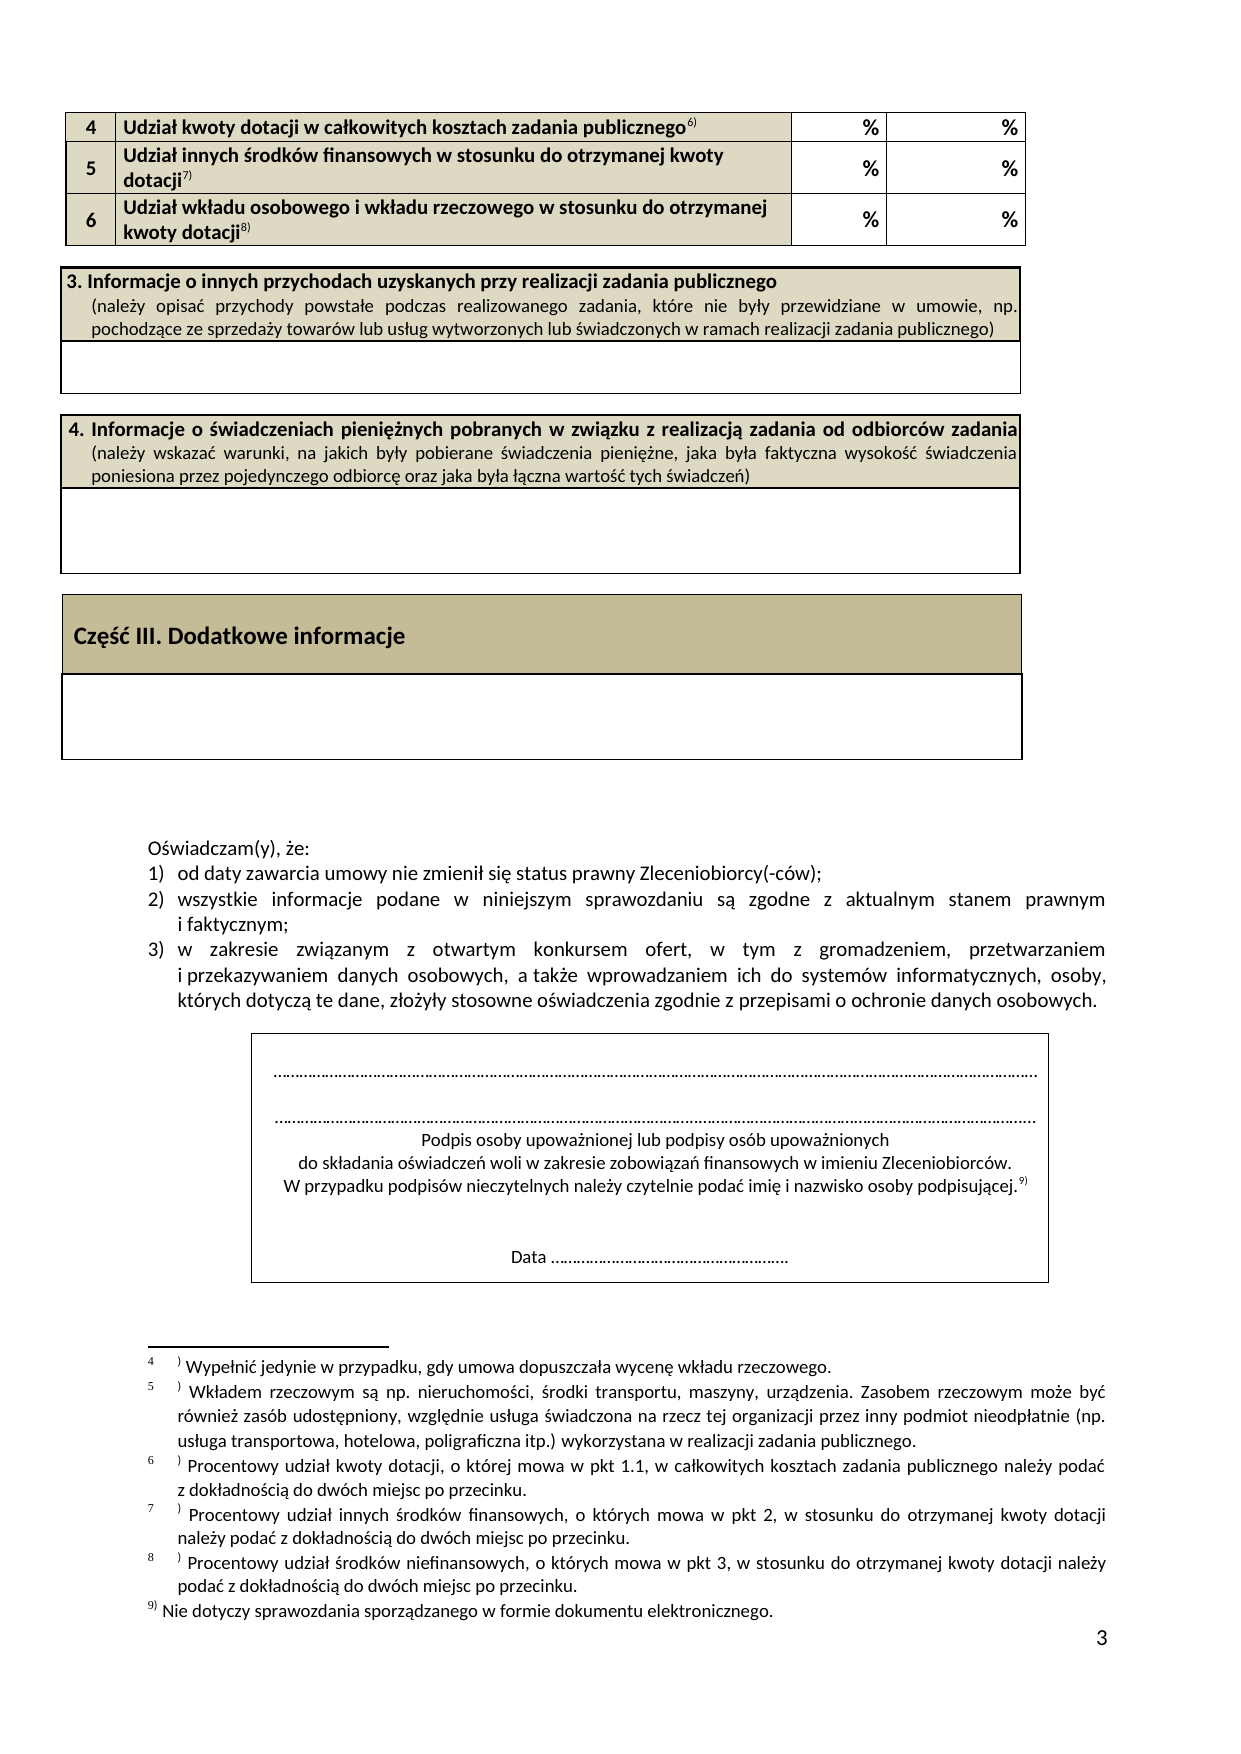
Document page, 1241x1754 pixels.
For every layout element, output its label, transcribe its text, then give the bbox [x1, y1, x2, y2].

table_cell 4 [66, 113, 115, 141]
text 3) w zakresie związanym z otwartym konkursem ofert, w tym z gromadzeniem, przetwarzaniem i przekazywaniem danych osobowych, a także wprowadzaniem ich do systemów informatycznych, osoby, których dotyczą te dane, złożyły stosowne oświadczenia zgodnie z przepisami o ochronie danych osobowych. [148, 937, 1107, 1013]
table_cell % [792, 194, 886, 245]
table_header 3. Informacje o innych przychodach uzyskanych przy realizacji zadania publicznego (należy opisać przychody powstałe podczas realizowanego zadania, które nie były przewidziane w umowie, np. pochodzące ze sprzedaży towarów lub usług wytworzonych lub świadczonych w ramach realizacji zadania publicznego) [62, 269, 1019, 340]
table_cell % [887, 113, 1025, 141]
table_cell [62, 342, 1020, 393]
table_cell Udział wkładu osobowego i wkładu rzeczowego w stosunku do otrzymanej kwoty dotacji) [116, 194, 791, 245]
table_cell 6 [67, 194, 115, 245]
table_cell % [887, 194, 1025, 245]
table_cell 5 [67, 142, 115, 193]
table_cell % [887, 142, 1025, 193]
table_cell Udział kwoty dotacji w całkowitych kosztach zadania publicznego) [116, 113, 791, 141]
table_header 4. Informacje o świadczeniach pieniężnych pobranych w związku z realizacją zadania od odbiorców zadania (należy wskazać warunki, na jakich były pobierane świadczenia pieniężne, jaka była faktyczna wysokość świadczenia poniesiona przez pojedynczego odbiorcę oraz jaka była łączna wartość tych świadczeń) [62, 416, 1019, 487]
table_cell [63, 675, 1021, 758]
table_cell % [792, 113, 886, 141]
text Oświadczam(y), że: [148, 835, 1107, 860]
table_cell Udział innych środków finansowych w stosunku do otrzymanej kwoty dotacji) [116, 142, 791, 193]
text 1) od daty zawarcia umowy nie zmienił się status prawny Zleceniobiorcy(-ców); [148, 860, 1107, 886]
table_cell [62, 489, 1019, 572]
table_header Część III. Dodatkowe informacje [63, 595, 1021, 673]
table_cell % [792, 142, 886, 193]
table_header …………………………………………………………………………………………………………………………………………………………… ……………………………………………………………………………………..…………………………………………………………………... Podpis osoby upoważnionej lub podpisy osób upoważnionych do składania oświadczeń woli w zakresie zobowiązań finansowych w imieniu Zleceniobiorców. W przypadku podpisów nieczytelnych należy czytelnie podać imię i nazwisko osoby podpisującej.) Data ………………………………………………. [252, 1034, 1048, 1282]
text 2) wszystkie informacje podane w niniejszym sprawozdaniu są zgodne z aktualnym stanem prawnym i faktycznym; [148, 886, 1107, 937]
